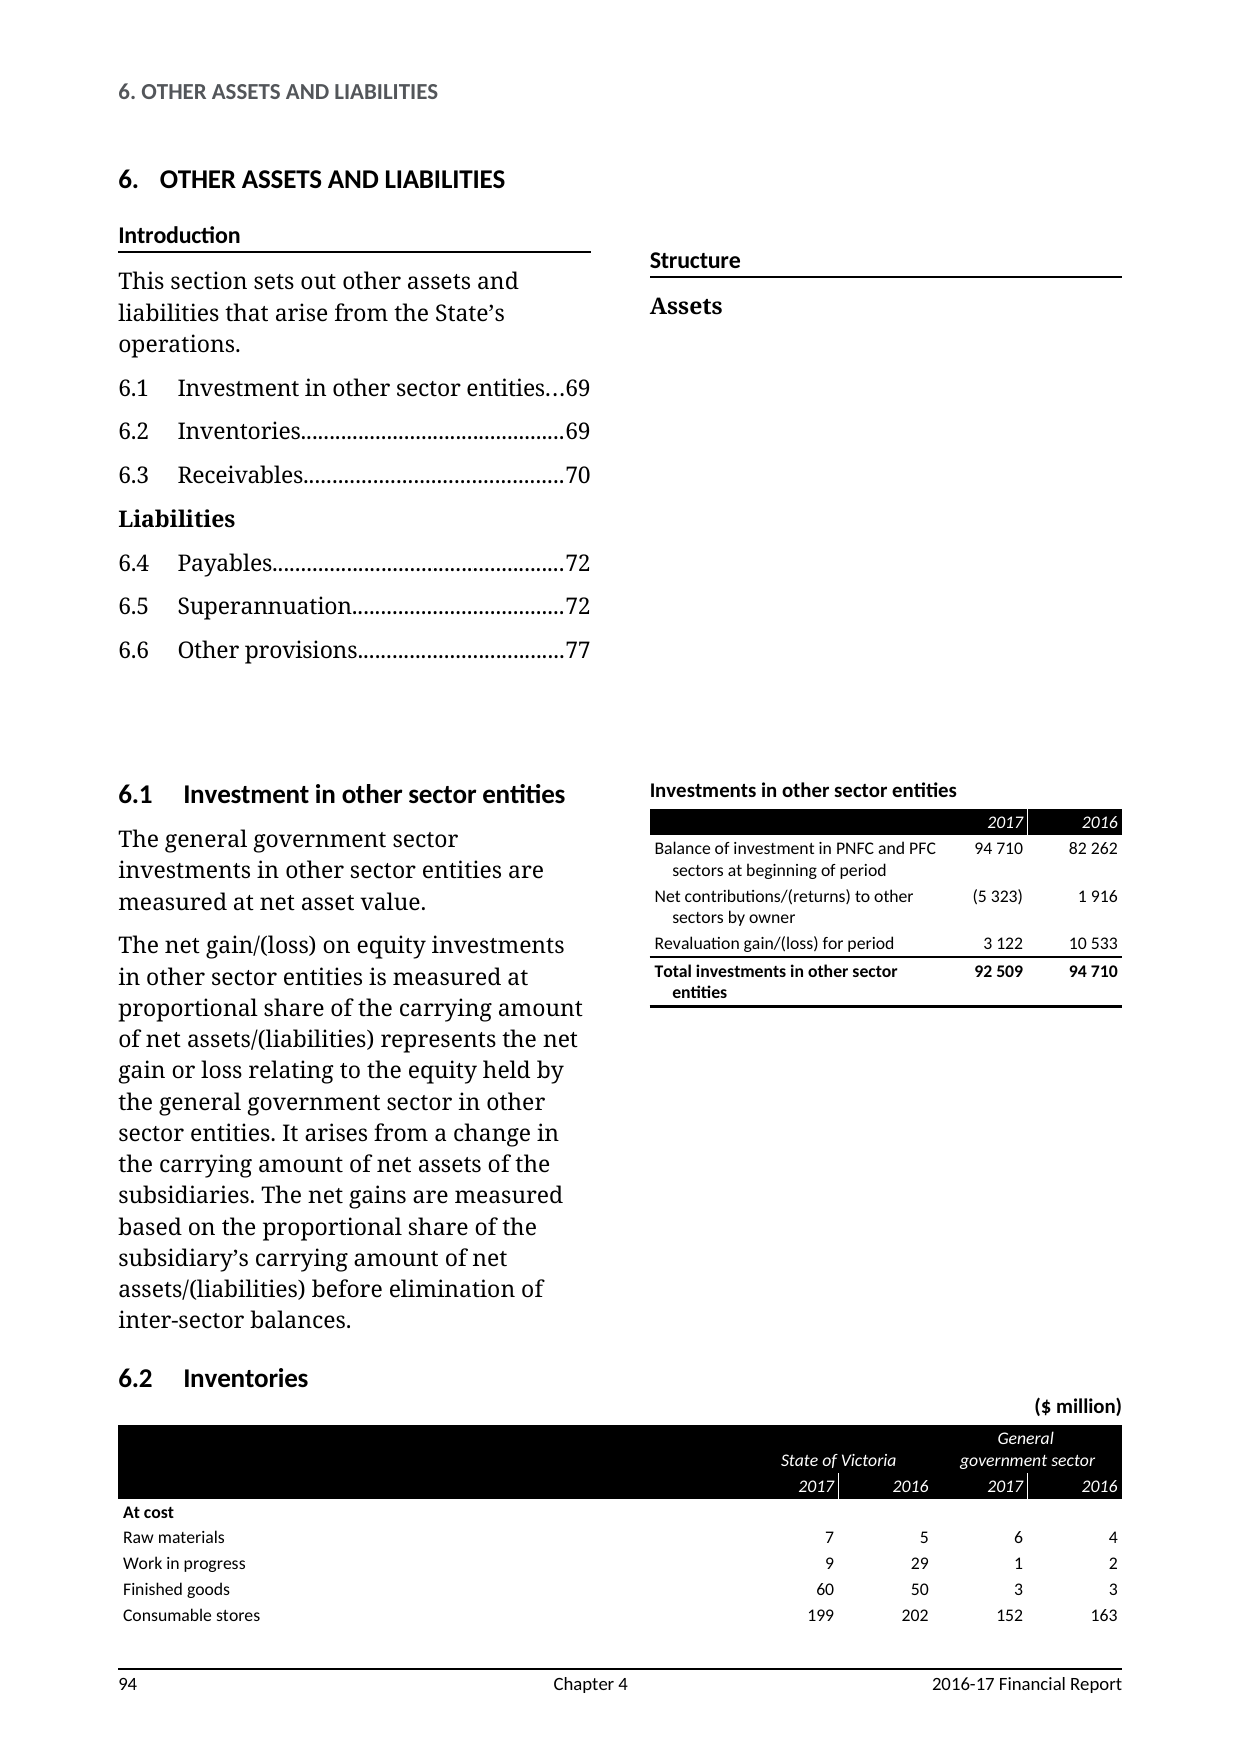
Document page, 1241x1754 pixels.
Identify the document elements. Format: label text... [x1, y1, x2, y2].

text The general government sector investments in other sector entities are measured at net asset value. [118, 823, 591, 917]
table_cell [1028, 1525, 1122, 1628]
subtitle Investment in other sector entities [118, 778, 591, 811]
subtitle Introduction [118, 220, 591, 251]
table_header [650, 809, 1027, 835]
text The net gain/(loss) on equity investments in other sector entities is measured at proportional share of the carrying amount of net assets/(liabilities) represents the net gain or loss relating to the equity held by the general government sector in other sector entities. It arises from a change in the carrying amount of net assets of the subsidiaries. The net gains are measured based on the proportional share of the subsidiary’s carrying amount of net assets/(liabilities) before elimination of inter-sector balances. [118, 929, 591, 1336]
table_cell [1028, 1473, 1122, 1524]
text 6.3 Receivables 70 [118, 459, 1087, 490]
subtitle Investments in other sector entities ($ million) [649, 778, 1122, 803]
text 6.4 Payables 72 [118, 546, 1087, 578]
text 6.5 Superannuation 72 [118, 590, 1087, 621]
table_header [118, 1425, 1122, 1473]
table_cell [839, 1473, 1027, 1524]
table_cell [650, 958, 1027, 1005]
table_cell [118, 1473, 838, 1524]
text This section sets out other assets and liabilities that arise from the State’s operations. [118, 265, 591, 359]
text Assets [649, 290, 1122, 321]
subtitle Other assets and liabilities [118, 162, 1122, 195]
text ($ million) [118, 1394, 1122, 1419]
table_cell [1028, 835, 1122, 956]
text 6.6 Other provisions 77 [118, 634, 1087, 665]
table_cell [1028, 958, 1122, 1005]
subtitle Structure [649, 245, 1122, 278]
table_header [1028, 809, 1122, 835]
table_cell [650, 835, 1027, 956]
text Liabilities [118, 503, 1122, 534]
text 6.2 Inventories 69 [118, 415, 1087, 446]
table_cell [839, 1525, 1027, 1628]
text 6.1 Investment in other sector entities 69 [118, 371, 1087, 403]
subtitle Inventories [118, 1361, 1122, 1394]
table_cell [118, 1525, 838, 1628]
